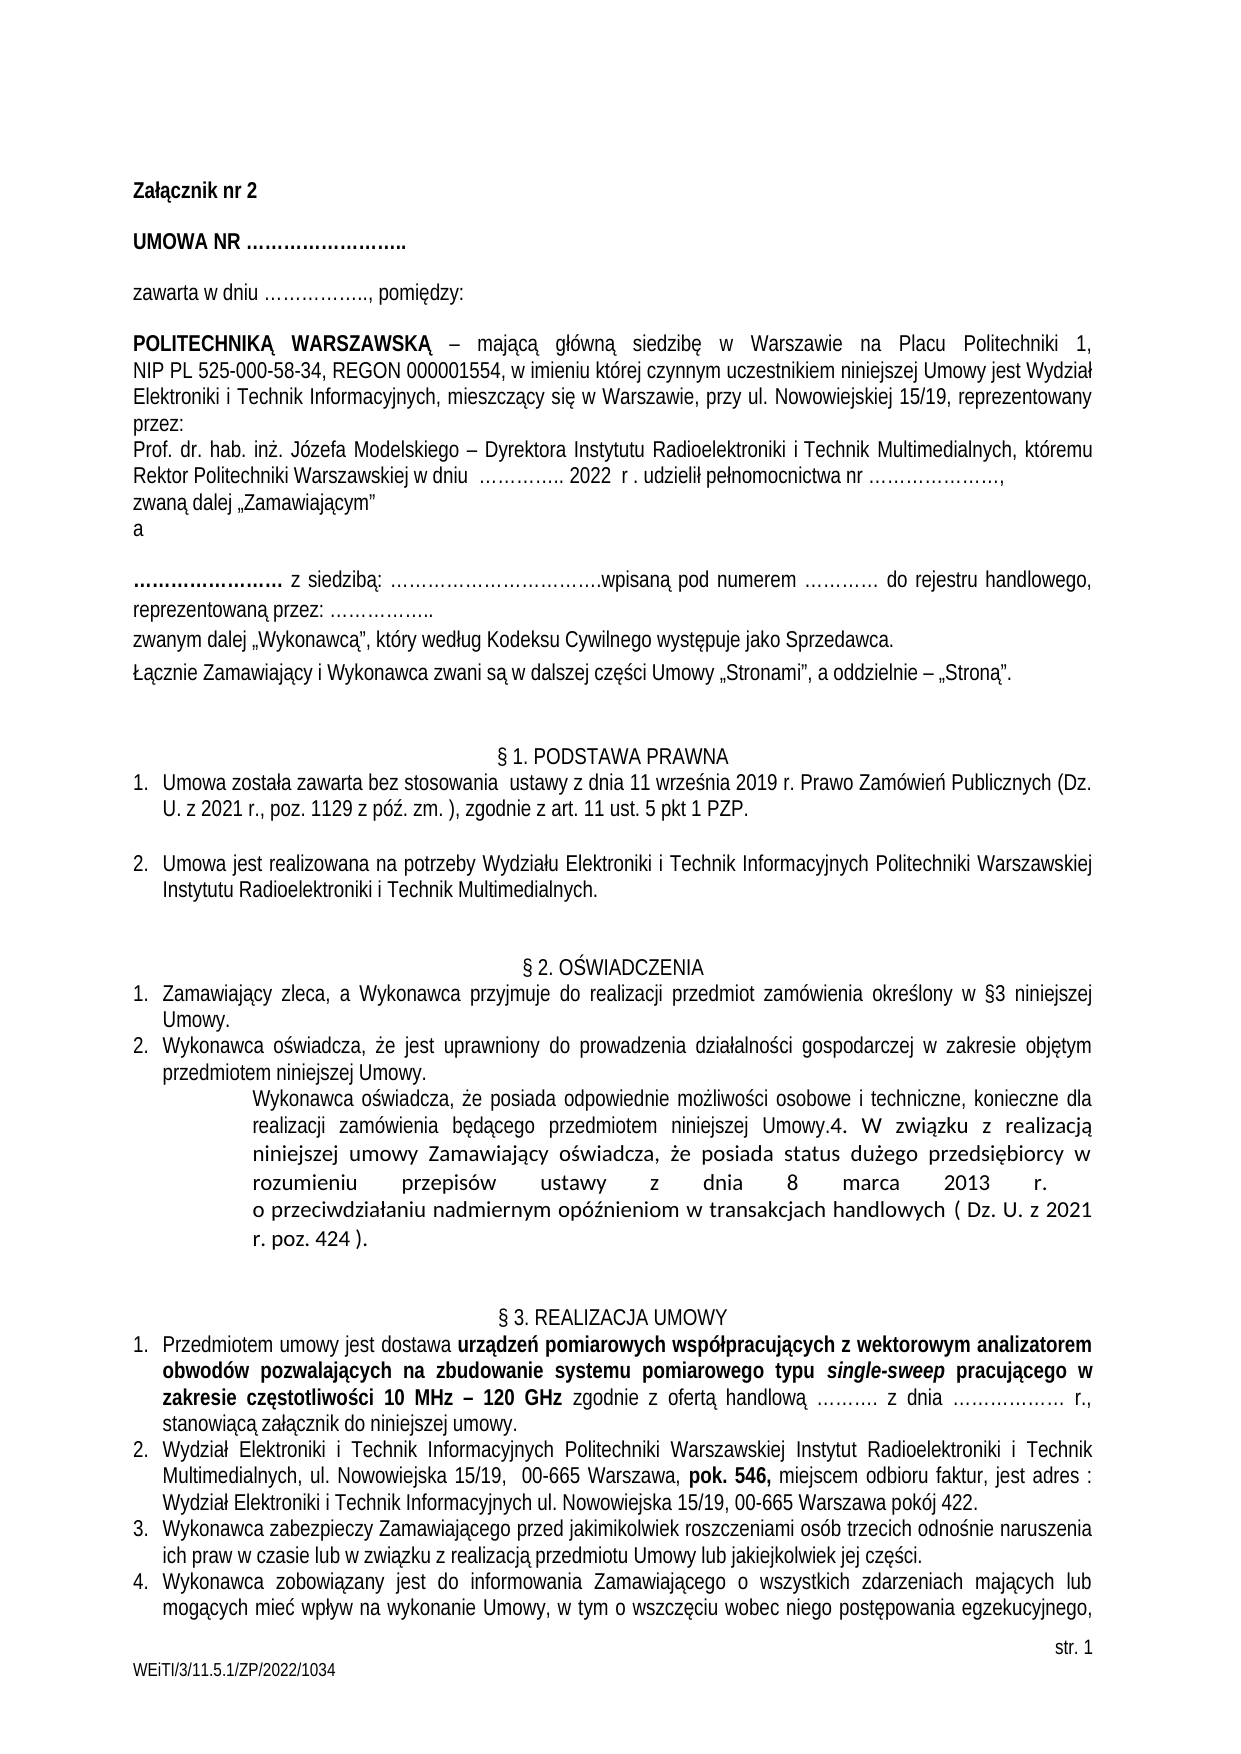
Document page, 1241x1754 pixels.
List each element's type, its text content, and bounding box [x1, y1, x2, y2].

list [133, 1568, 1093, 1621]
text a [133, 515, 1093, 541]
list Umowa jest realizowana na potrzeby Wydziału Elektroniki i Technik Informacyjnych Politechniki Warszawskiej Instytutu Radioelektroniki i Technik Multimedialnych. [133, 850, 1093, 902]
text zwanym dalej „Wykonawcą”, który według Kodeksu Cywilnego występuje jako Sprzedawca. [133, 626, 1093, 653]
text Łącznie Zamawiający i Wykonawca zwani są w dalszej części Umowy „Stronami”, a oddzielnie – „Stroną”. [133, 659, 1093, 685]
text zawarta w dniu …………….., pomiędzy: [133, 279, 1093, 306]
list Wykonawca oświadcza, że jest uprawniony do prowadzenia działalności gospodarczej w zakresie objętym przedmiotem niniejszej Umowy. [133, 1032, 1093, 1085]
text § 3. REALIZACJA UMOWY [133, 1304, 1093, 1331]
text § 2. OŚWIADCZENIA [133, 953, 1093, 980]
list Wykonawca zabezpieczy Zamawiającego przed jakimikolwiek roszczeniami osób trzecich odnośnie naruszenia ich praw w czasie lub w związku z realizacją przedmiotu Umowy lub jakiejkolwiek jej części. [133, 1515, 1093, 1568]
text zwaną dalej „Zamawiającym” [133, 488, 1093, 515]
text …………………… z siedzibą: …………………………….wpisaną pod numerem ………… do rejestru handlowego, reprezentowaną przez: …………….. [133, 566, 1093, 622]
text § 1. PODSTAWA PRAWNA [133, 743, 1093, 769]
text Prof. dr. hab. inż. Józefa Modelskiego – Dyrektora Instytutu Radioelektroniki i Technik Multimedialnych, któremu Rektor Politechniki Warszawskiej w dniu ………….. 2022 r . udzielił pełnomocnictwa nr …………………, [133, 436, 1093, 488]
text Załącznik nr 2 [133, 177, 1093, 204]
list Umowa została zawarta bez stosowania ustawy z dnia 11 września 2019 r. Prawo Zamówień Publicznych (Dz. U. z 2021 r., poz. 1129 z póź. zm. ), zgodnie z art. 11 ust. 5 pkt 1 PZP. [133, 769, 1093, 822]
list Zamawiający zleca, a Wykonawca przyjmuje do realizacji przedmiot zamówienia określony w §3 niniejszej Umowy. [133, 980, 1093, 1032]
text POLITECHNIKĄ WARSZAWSKĄ – mającą główną siedzibę w Warszawie na Placu Politechniki 1, NIP PL 525-000-58-34, REGON 000001554, w imieniu której czynnym uczestnikiem niniejszej Umowy jest Wydział Elektroniki i Technik Informacyjnych, mieszczący się w Warszawie, przy ul. Nowowiejskiej 15/19, reprezentowany przez: [133, 330, 1093, 436]
list Wykonawca oświadcza, że posiada odpowiednie możliwości osobowe i techniczne, konieczne dla realizacji zamówienia będącego przedmiotem niniejszej Umowy.4. W związku z realizacją niniejszej umowy Zamawiający oświadcza, że posiada status dużego przedsiębiorcy w rozumieniu przepisów ustawy z dnia 8 marca 2013 r. o przeciwdziałaniu nadmiernym opóźnieniom w transakcjach handlowych ( Dz. U. z 2021 r. poz. 424 ). [252, 1085, 1093, 1252]
list Przedmiotem umowy jest dostawa urządzeń pomiarowych współpracujących z wektorowym analizatorem obwodów pozwalających na zbudowanie systemu pomiarowego typu single-sweep pracującego w zakresie częstotliwości 10 MHz – 120 GHz zgodnie z ofertą handlową ………. z dnia ……………… r., stanowiącą załącznik do niniejszej umowy. [133, 1331, 1093, 1436]
text UMOWA NR …………………….. [133, 228, 1093, 255]
list Wydział Elektroniki i Technik Informacyjnych Politechniki Warszawskiej Instytut Radioelektroniki i Technik Multimedialnych, ul. Nowowiejska 15/19, 00-665 Warszawa, pok. 546, miejscem odbioru faktur, jest adres : Wydział Elektroniki i Technik Informacyjnych ul. Nowowiejska 15/19, 00-665 Warszawa pokój 422. [133, 1436, 1093, 1515]
